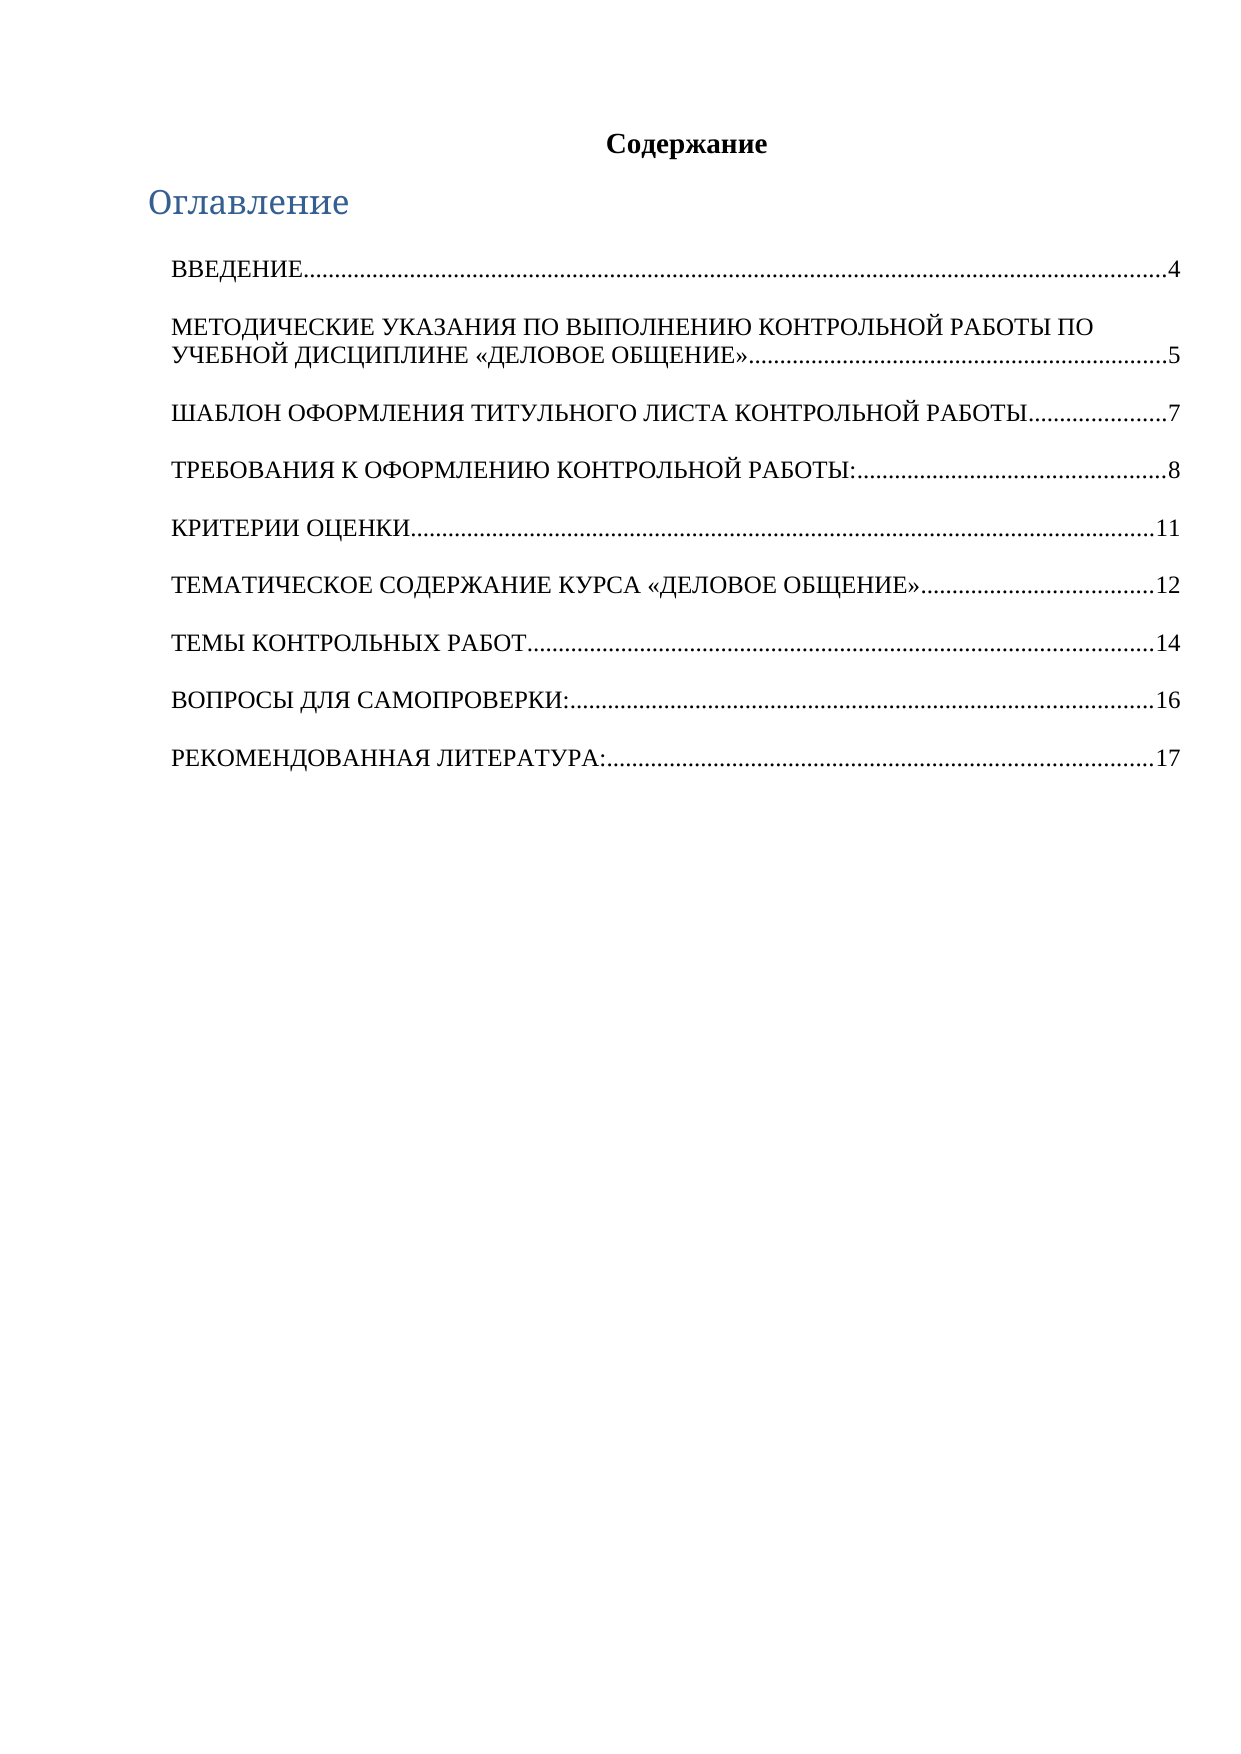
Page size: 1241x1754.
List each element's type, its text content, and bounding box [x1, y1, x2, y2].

text Содержание [276, 126, 1097, 159]
